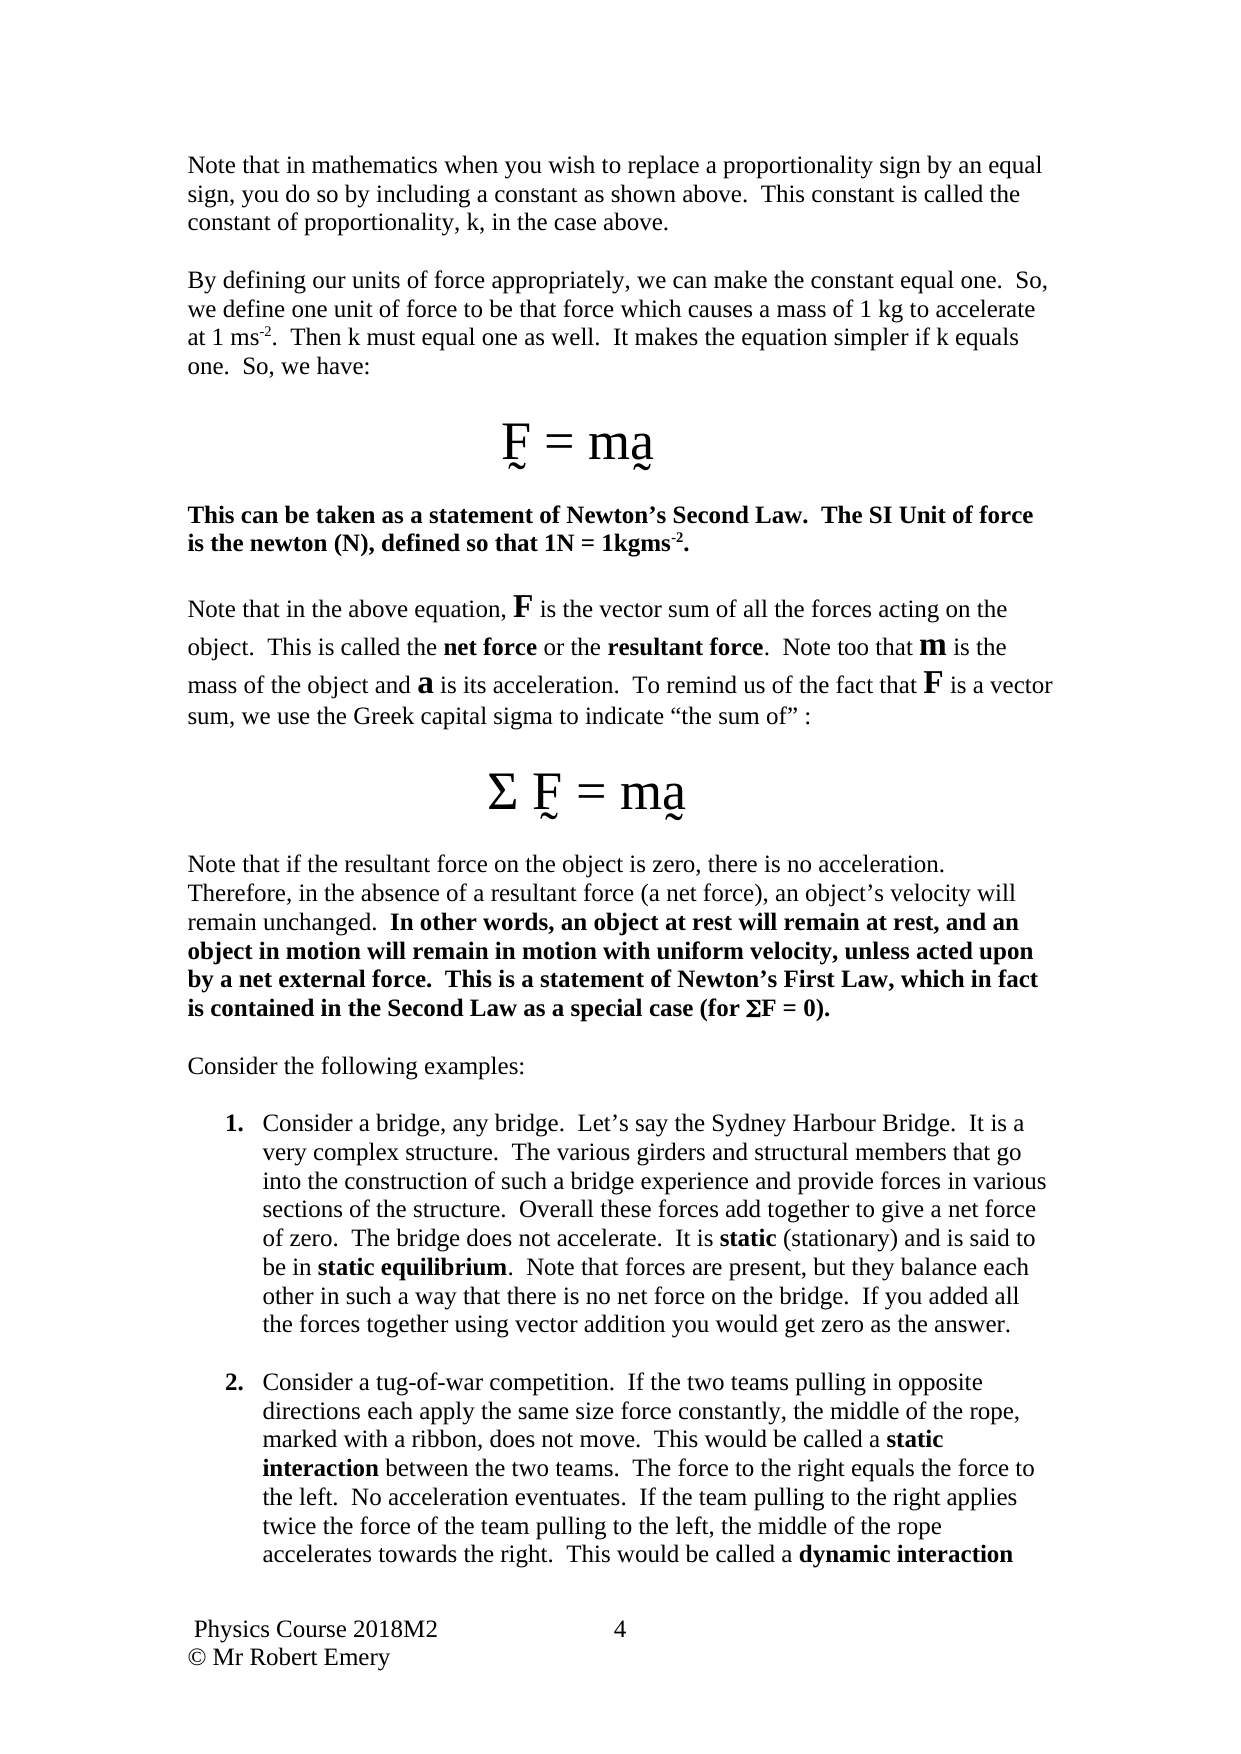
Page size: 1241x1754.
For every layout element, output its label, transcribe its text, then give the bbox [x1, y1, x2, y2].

text Σ F̰ = ma̰ [187, 758, 1053, 821]
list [225, 1367, 1053, 1568]
text Note that in mathematics when you wish to replace a proportionality sign by an equal sign, you do so by including a constant as shown above. This constant is called the constant of proportionality, k, in the case above. [187, 150, 1053, 236]
list Consider a bridge, any bridge. Let’s say the Sydney Harbour Bridge. It is a very complex structure. The various girders and structural members that go into the construction of such a bridge experience and provide forces in various sections of the structure. Overall these forces add together to give a net force of zero. The bridge does not accelerate. It is static (stationary) and is said to be in static equilibrium. Note that forces are present, but they balance each other in such a way that there is no net force on the bridge. If you added all the forces together using vector addition you would get zero as the answer. [225, 1108, 1053, 1367]
text Note that in the above equation, F is the vector sum of all the forces acting on the object. This is called the net force or the resultant force. Note too that m is the mass of the object and a is its acceleration. To remind us of the fact that F is a vector sum, we use the Greek capital sigma to indicate “the sum of” : [187, 586, 1053, 730]
text Consider the following examples: [187, 1051, 1053, 1079]
text Note that if the resultant force on the object is zero, there is no acceleration. Therefore, in the absence of a resultant force (a net force), an object’s velocity will remain unchanged. In other words, an object at rest will remain at rest, and an object in motion will remain in motion with uniform velocity, unless acted upon by a net external force. This is a statement of Newton’s First Law, which in fact is contained in the Second Law as a special case (for F = 0). [187, 849, 1053, 1022]
text F̰ = ma̰ [187, 409, 1053, 471]
text By defining our units of force appropriately, we can make the constant equal one. So, we define one unit of force to be that force which causes a mass of 1 kg to accelerate at 1 ms-2. Then k must equal one as well. It makes the equation simpler if k equals one. So, we have: [187, 265, 1053, 380]
text This can be taken as a statement of Newton’s Second Law. The SI Unit of force is the newton (N), defined so that 1N = 1kgms-2. [187, 500, 1053, 557]
